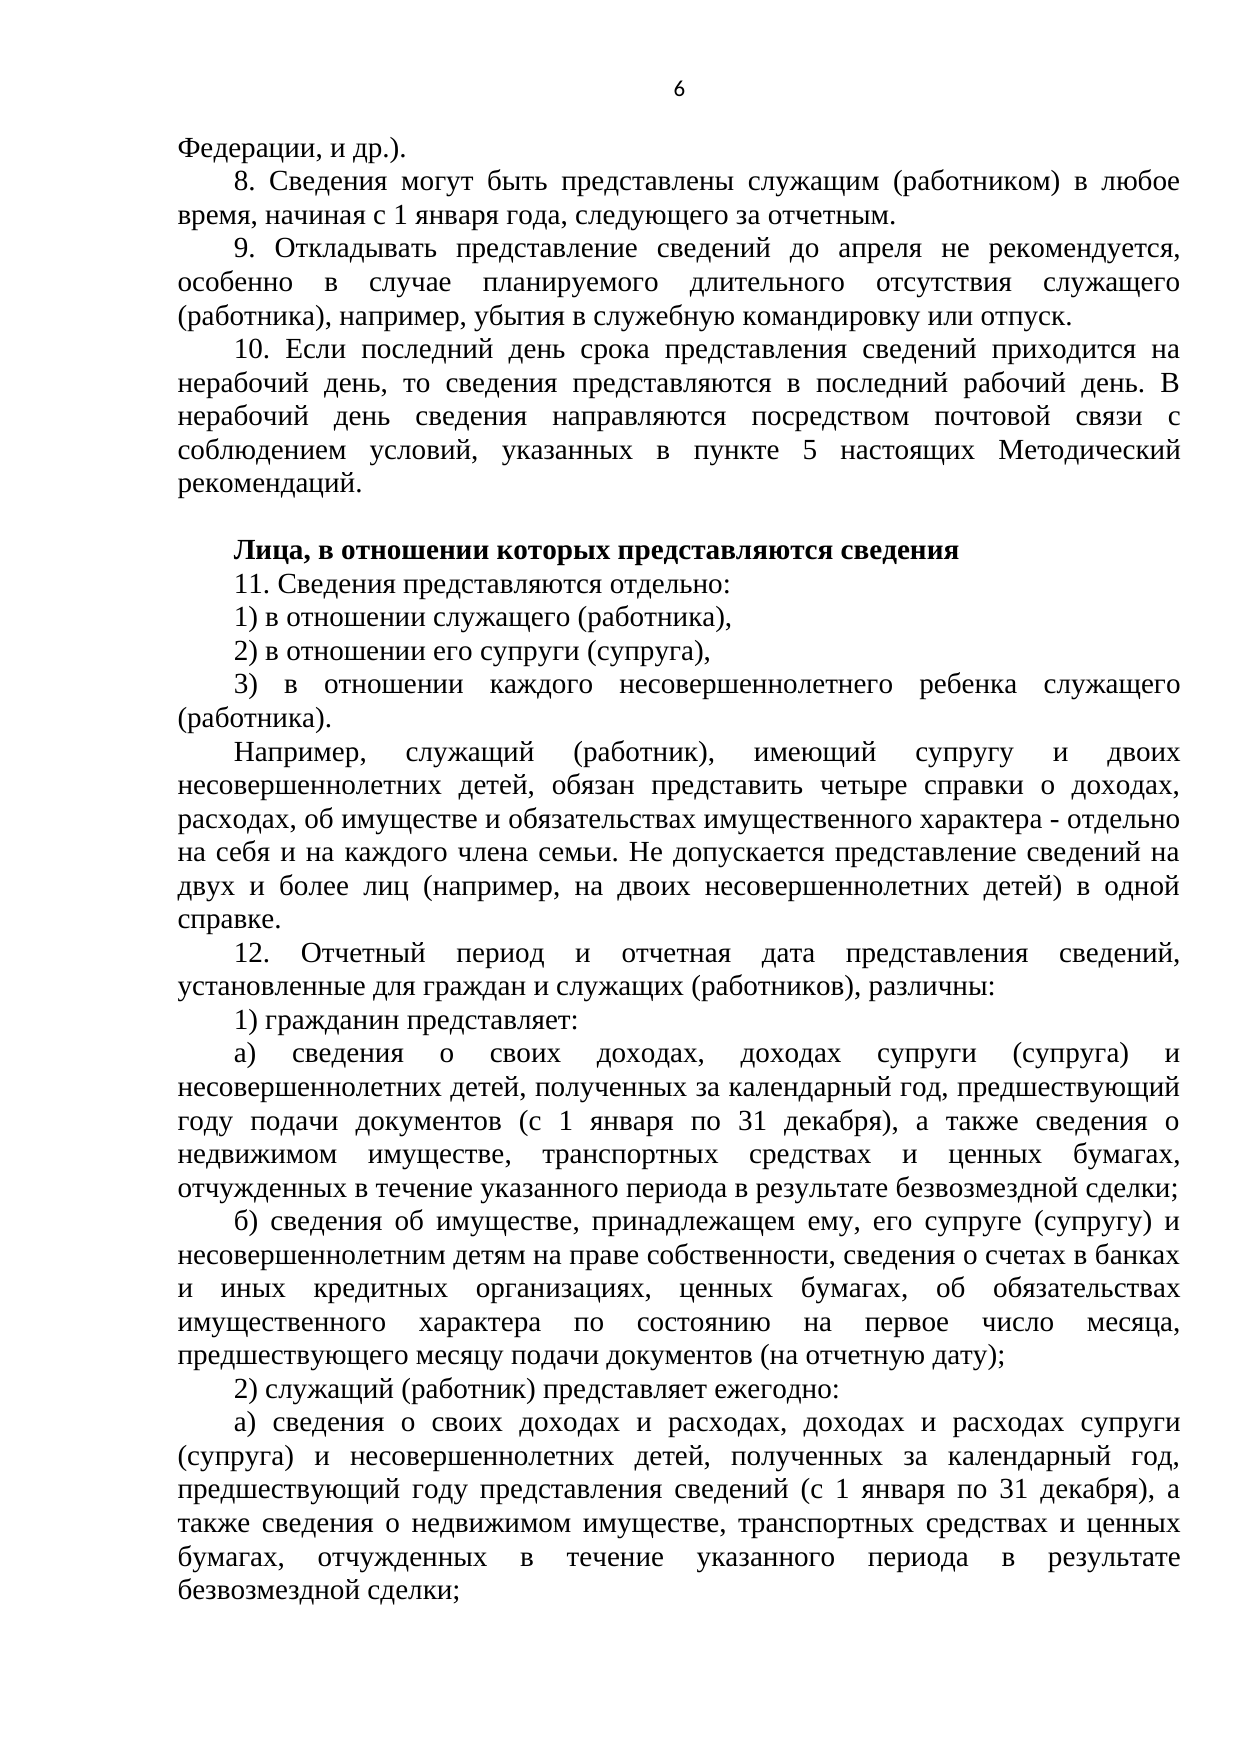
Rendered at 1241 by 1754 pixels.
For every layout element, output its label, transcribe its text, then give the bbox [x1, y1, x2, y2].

text 1) в отношении служащего (работника), [177, 599, 1181, 633]
text 11. Сведения представляются отдельно: [177, 566, 1181, 599]
text 2) служащий (работник) представляет ежегодно: [177, 1371, 1181, 1404]
text 9. Откладывать представление сведений до апреля не рекомендуется, особенно в случае планируемого длительного отсутствия служащего (работника), например, убытия в служебную командировку или отпуск. [177, 231, 1181, 331]
title Лица, в отношении которых представляются сведения [177, 532, 1181, 566]
text б) сведения об имуществе, принадлежащем ему, его супруге (супругу) и несовершеннолетним детям на праве собственности, сведения о счетах в банках и иных кредитных организациях, ценных бумагах, об обязательствах имущественного характера по состоянию на первое число месяца, предшествующего месяцу подачи документов (на отчетную дату); [177, 1203, 1181, 1371]
text Например, служащий (работник), имеющий супругу и двоих несовершеннолетних детей, обязан представить четыре справки о доходах, расходах, об имуществе и обязательствах имущественного характера - отдельно на себя и на каждого члена семьи. Не допускается представление сведений на двух и более лиц (например, на двоих несовершеннолетних детей) в одной справке. [177, 734, 1181, 935]
text а) сведения о своих доходах и расходах, доходах и расходах супруги (супруга) и несовершеннолетних детей, полученных за календарный год, предшествующий году представления сведений (с 1 января по 31 декабря), а также сведения о недвижимом имуществе, транспортных средствах и ценных бумагах, отчужденных в течение указанного периода в результате безвозмездной сделки; [177, 1404, 1181, 1606]
text 3) в отношении каждого несовершеннолетнего ребенка служащего (работника). [177, 667, 1181, 734]
text 2) в отношении его супруги (супруга), [177, 633, 1181, 667]
text а) сведения о своих доходах, доходах супруги (супруга) и несовершеннолетних детей, полученных за календарный год, предшествующий году подачи документов (с 1 января по 31 декабря), а также сведения о недвижимом имуществе, транспортных средствах и ценных бумагах, отчужденных в течение указанного периода в результате безвозмездной сделки; [177, 1036, 1181, 1203]
text 8. Сведения могут быть представлены служащим (работником) в любое время, начиная с 1 января года, следующего за отчетным. [177, 163, 1181, 231]
text 12. Отчетный период и отчетная дата представления сведений, установленные для граждан и служащих (работников), различны: [177, 935, 1181, 1002]
text 1) гражданин представляет: [177, 1002, 1181, 1036]
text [177, 130, 1181, 163]
text 10. Если последний день срока представления сведений приходится на нерабочий день, то сведения представляются в последний рабочий день. В нерабочий день сведения направляются посредством почтовой связи с соблюдением условий, указанных в пункте 5 настоящих Методический рекомендаций. [177, 331, 1181, 499]
